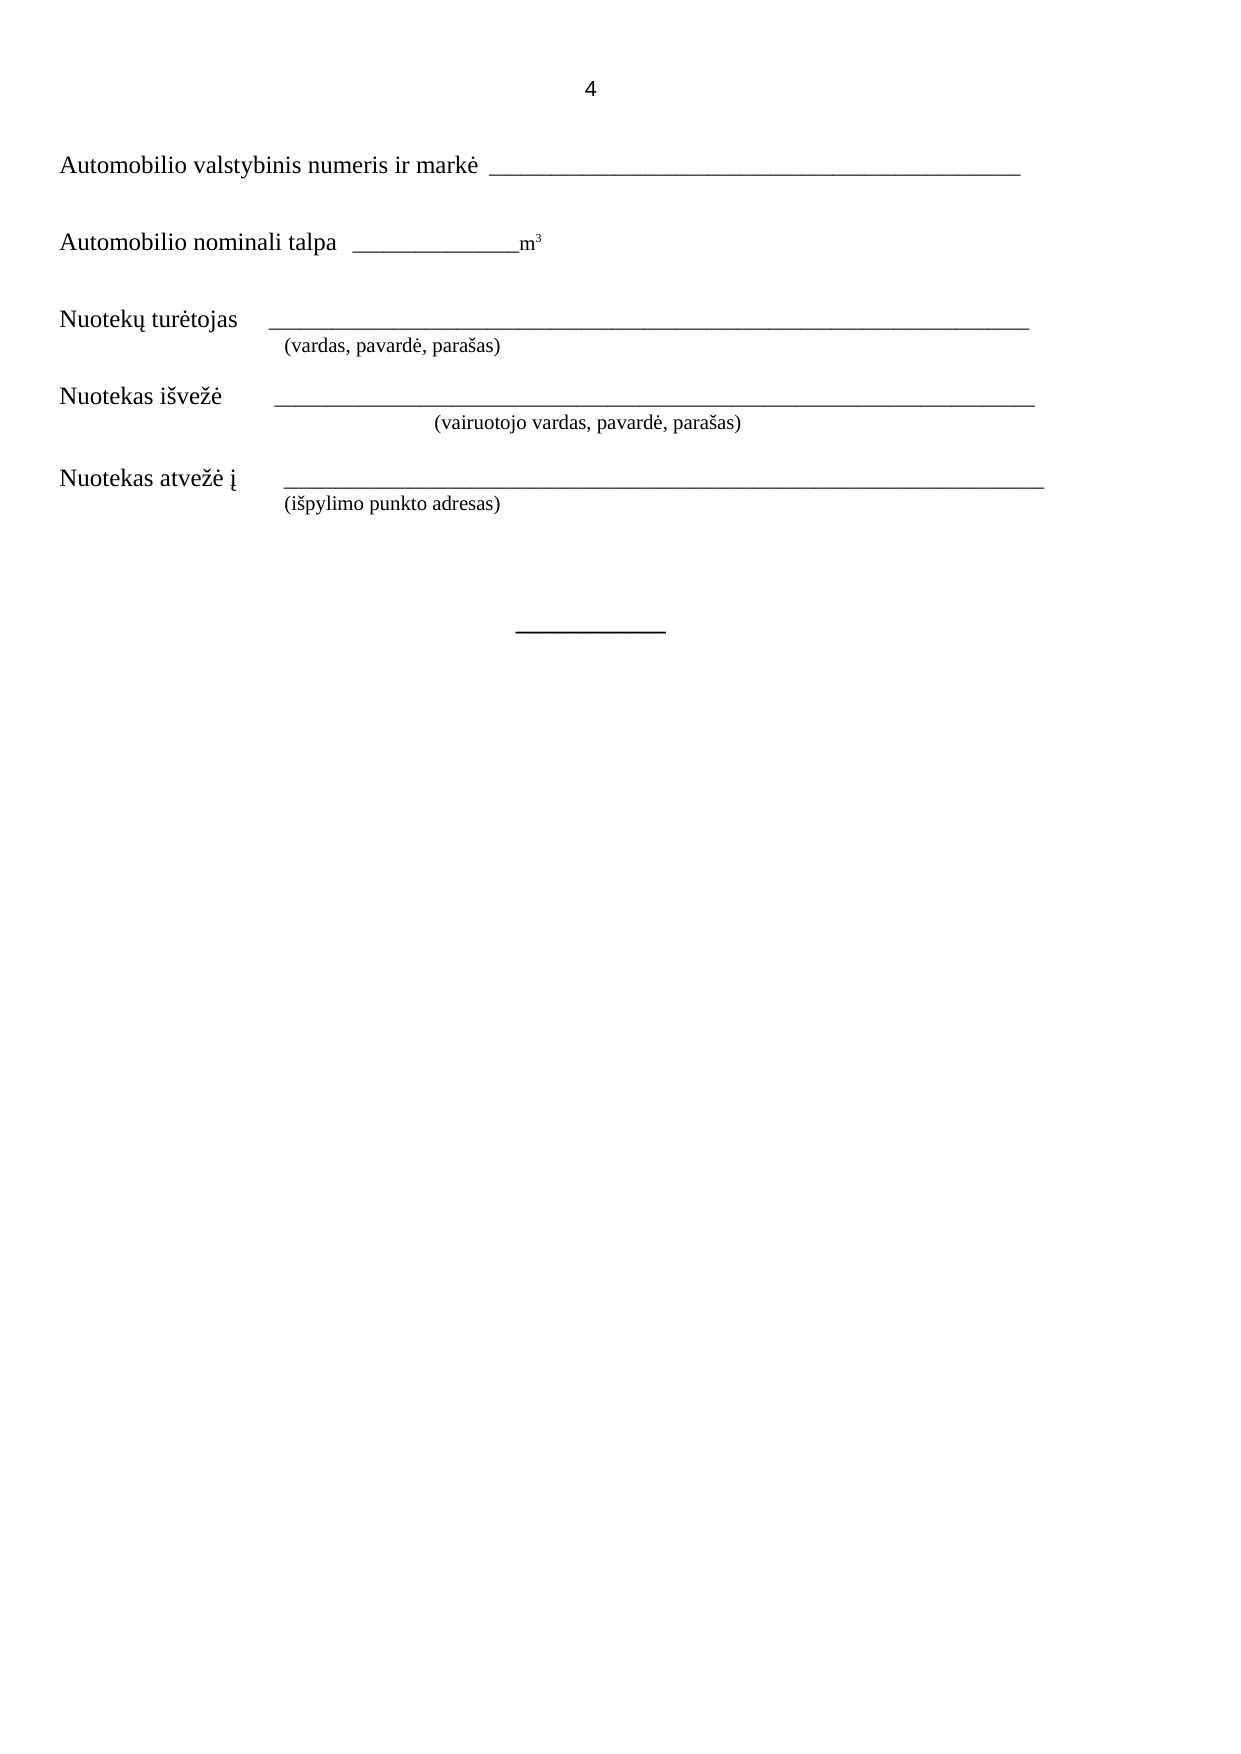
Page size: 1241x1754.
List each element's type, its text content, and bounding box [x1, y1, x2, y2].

text (išpylimo punkto adresas) [59, 491, 1122, 515]
text Automobilio nominali talpa ________________m3 [59, 227, 1122, 256]
text Automobilio valstybinis numeris ir markė ___________________________________________________ [59, 150, 1122, 179]
text Nuotekų turėtojas _________________________________________________________________________ [59, 304, 1122, 333]
text (vairuotojo vardas, pavardė, parašas) [359, 410, 1122, 434]
text (vardas, pavardė, parašas) [59, 333, 1122, 357]
text Nuotekas išvežė _________________________________________________________________________ [59, 381, 1122, 410]
text Nuotekas atvežė į _________________________________________________________________________ [59, 463, 1122, 491]
text ____________ [59, 607, 1122, 636]
